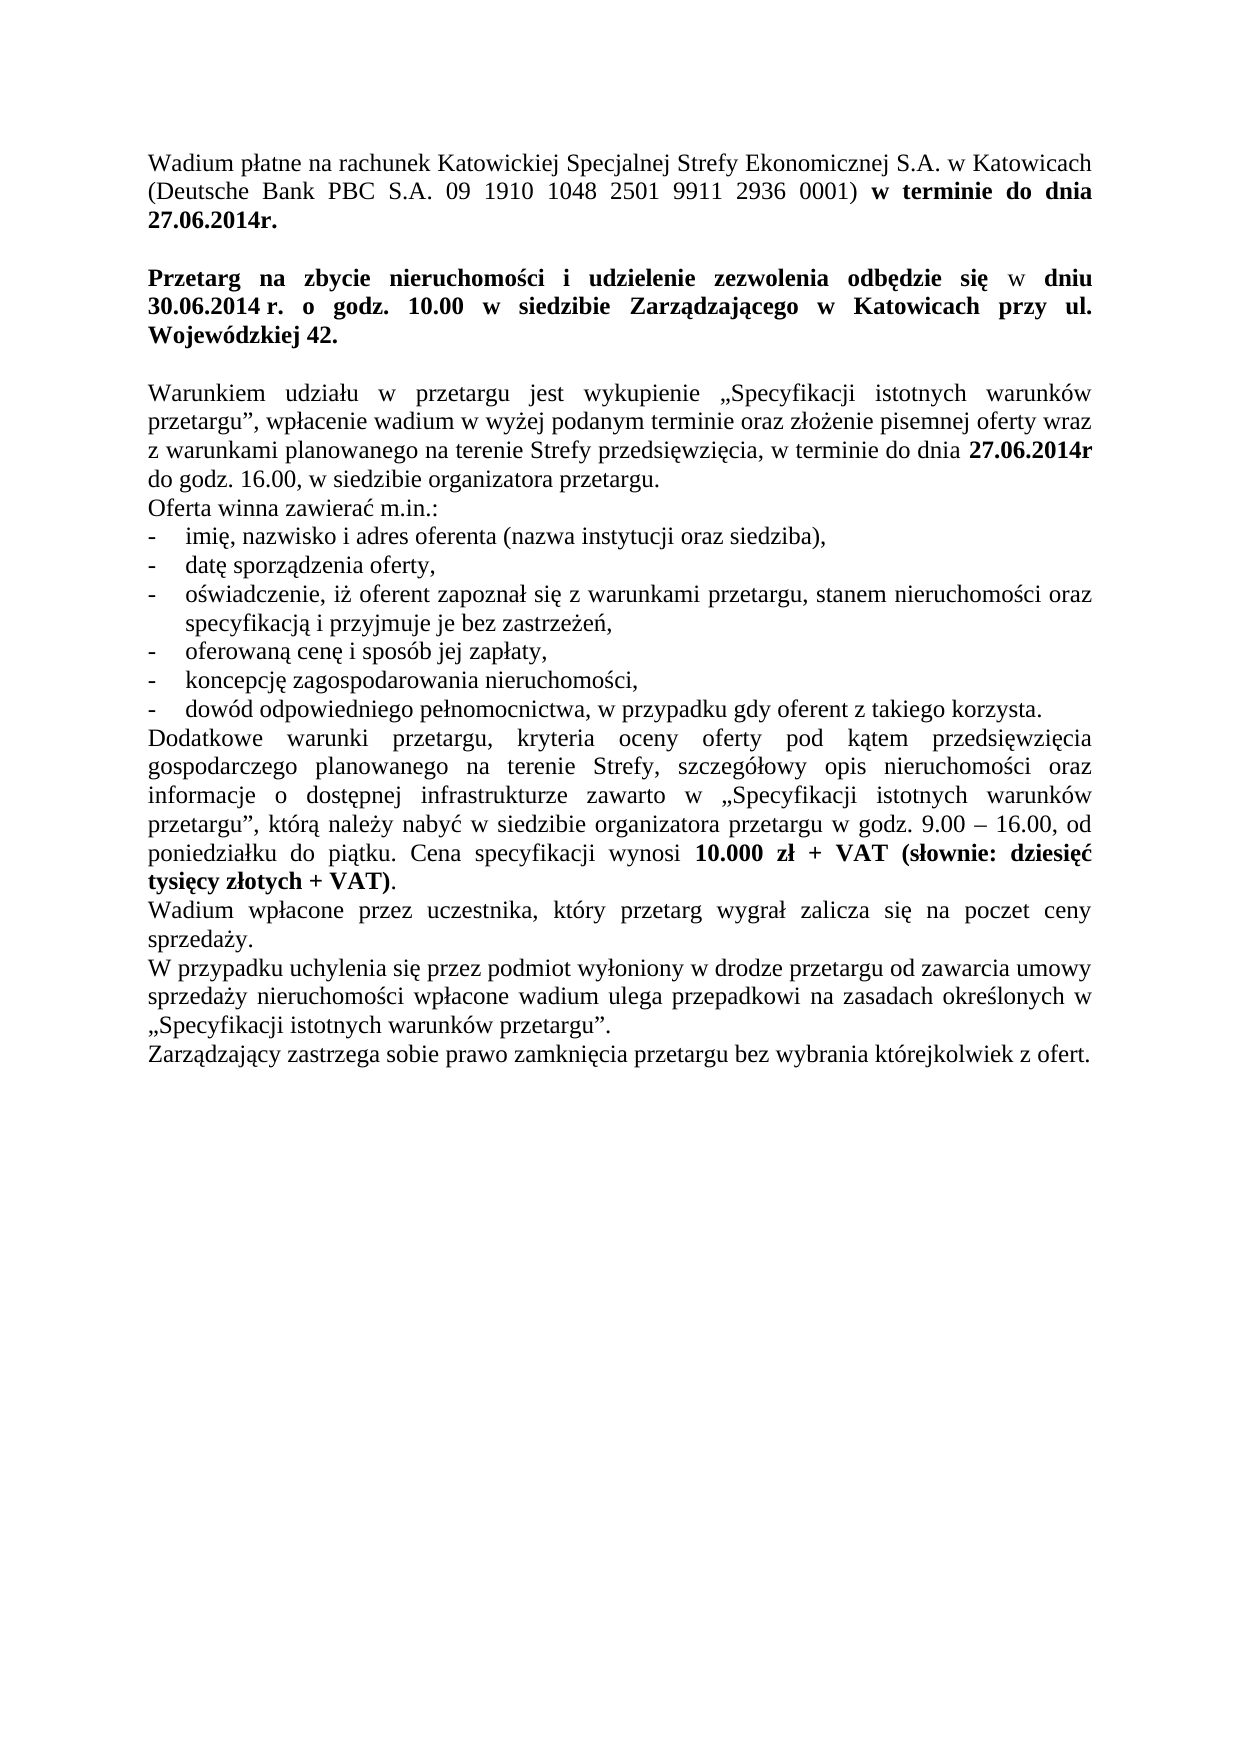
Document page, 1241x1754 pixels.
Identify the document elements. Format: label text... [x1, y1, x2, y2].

text Zarządzający zastrzega sobie prawo zamknięcia przetargu bez wybrania którejkolwiek z ofert. [148, 1039, 1093, 1068]
text Warunkiem udziału w przetargu jest wykupienie „Specyfikacji istotnych warunków przetargu”, wpłacenie wadium w wyżej podanym terminie oraz złożenie pisemnej oferty wraz z warunkami planowanego na terenie Strefy przedsięwzięcia, w terminie do dnia 27.06.2014r do godz. 16.00, w siedzibie organizatora przetargu. [148, 378, 1093, 493]
text Oferta winna zawierać m.in.: [148, 493, 1093, 521]
text Dodatkowe warunki przetargu, kryteria oceny oferty pod kątem przedsięwzięcia gospodarczego planowanego na terenie Strefy, szczegółowy opis nieruchomości oraz informacje o dostępnej infrastrukturze zawarto w „Specyfikacji istotnych warunków przetargu”, którą należy nabyć w siedzibie organizatora przetargu w godz. 9.00 – 16.00, od poniedziałku do piątku. Cena specyfikacji wynosi 10.000 zł + VAT (słownie: dziesięć tysięcy złotych + VAT). [148, 723, 1093, 895]
list koncepcję zagospodarowania nieruchomości, [148, 665, 1093, 694]
text W przypadku uchylenia się przez podmiot wyłoniony w drodze przetargu od zawarcia umowy sprzedaży nieruchomości wpłacone wadium ulega przepadkowi na zasadach określonych w „Specyfikacji istotnych warunków przetargu”. [148, 953, 1093, 1039]
list imię, nazwisko i adres oferenta (nazwa instytucji oraz siedziba), [148, 521, 1093, 550]
text Wadium płatne na rachunek Katowickiej Specjalnej Strefy Ekonomicznej S.A. w Katowicach (Deutsche Bank PBC S.A. 09 1910 1048 2501 9911 2936 0001) w terminie do dnia 27.06.2014r. [148, 148, 1093, 234]
list oferowaną cenę i sposób jej zapłaty, [148, 636, 1093, 665]
list datę sporządzenia oferty, [148, 550, 1093, 579]
list oświadczenie, iż oferent zapoznał się z warunkami przetargu, stanem nieruchomości oraz specyfikacją i przyjmuje je bez zastrzeżeń, [148, 579, 1093, 636]
text Przetarg na zbycie nieruchomości i udzielenie zezwolenia odbędzie się w dniu 30.06.2014 r. o godz. 10.00 w siedzibie Zarządzającego w Katowicach przy ul. Wojewódzkiej 42. [148, 263, 1093, 349]
list dowód odpowiedniego pełnomocnictwa, w przypadku gdy oferent z takiego korzysta. [148, 694, 1093, 723]
text Wadium wpłacone przez uczestnika, który przetarg wygrał zalicza się na poczet ceny sprzedaży. [148, 895, 1093, 953]
